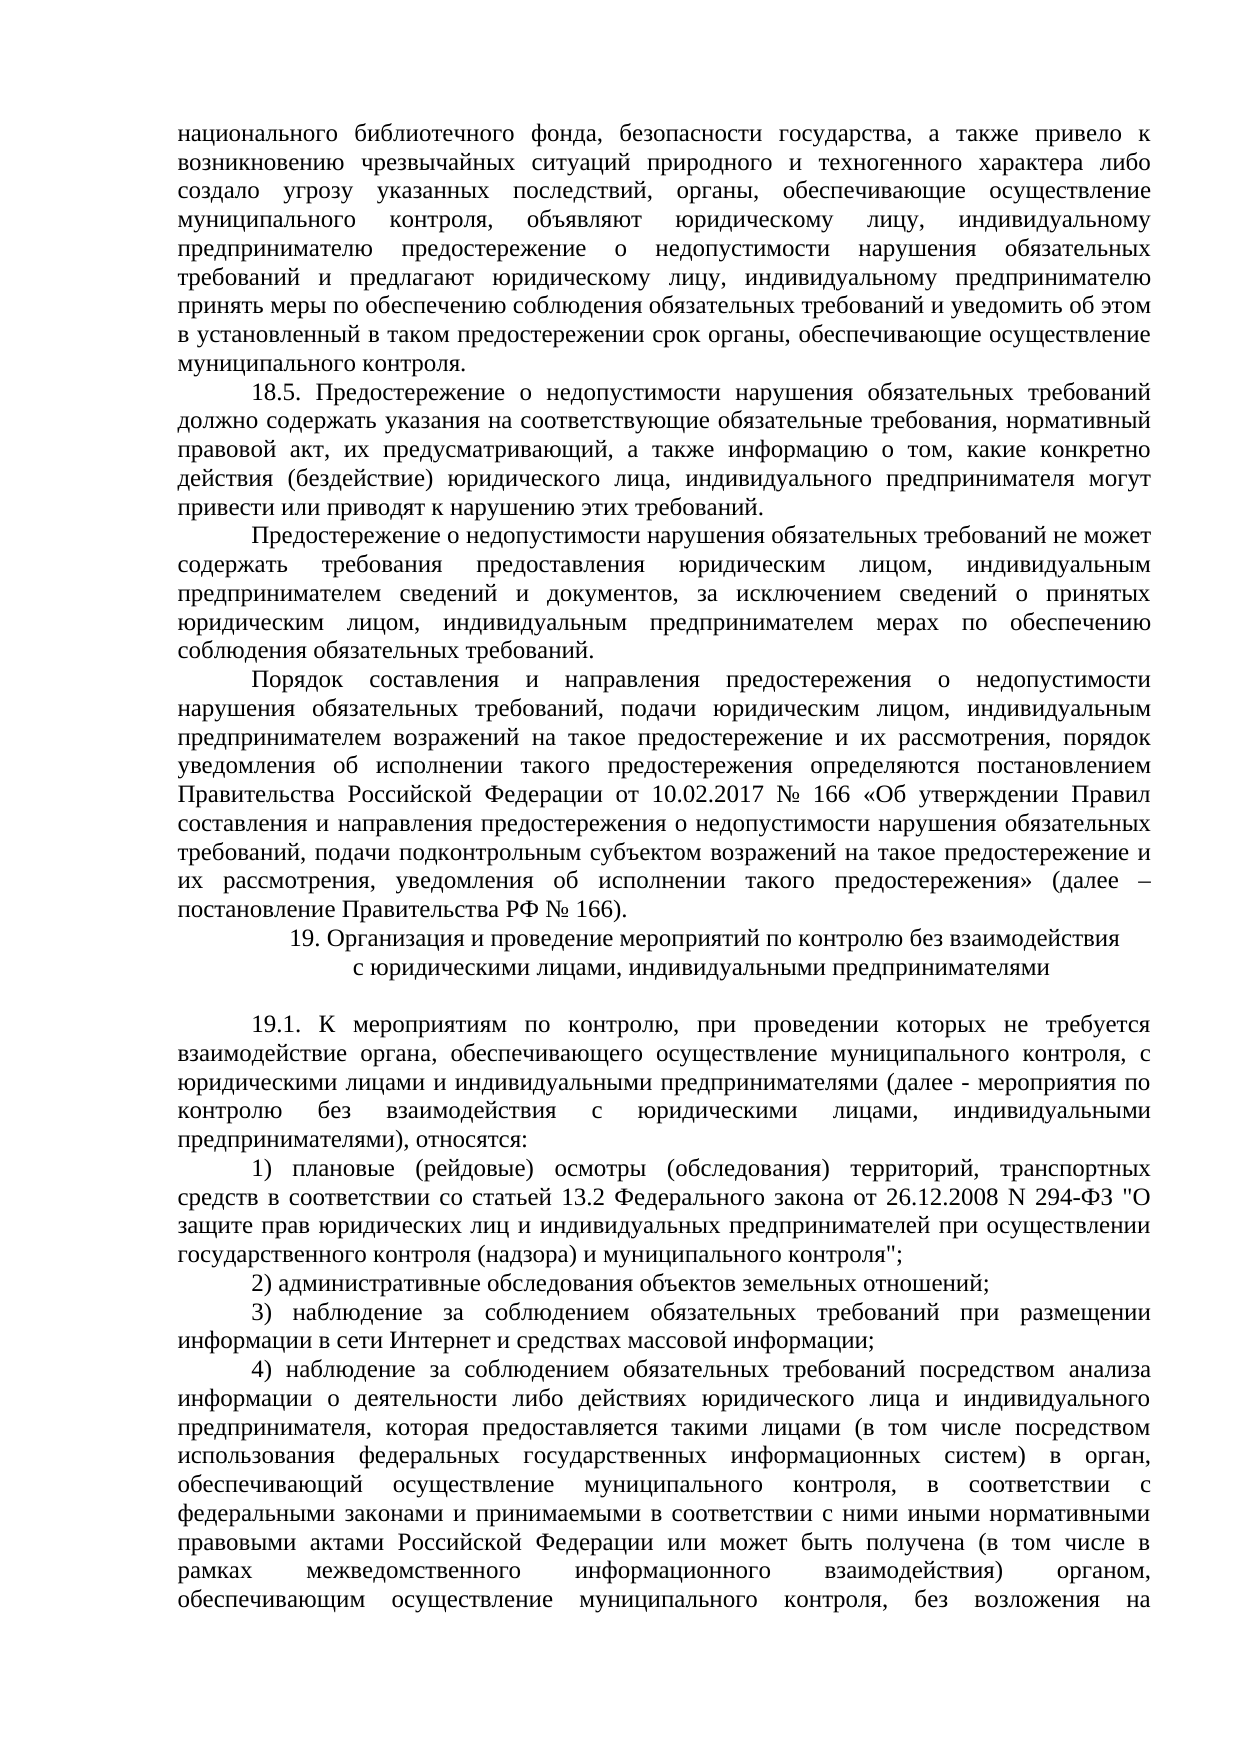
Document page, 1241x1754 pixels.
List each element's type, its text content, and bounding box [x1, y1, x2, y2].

text 1) плановые (рейдовые) осмотры (обследования) территорий, транспортных средств в соответствии со статьей 13.2 Федерального закона от 26.12.2008 N 294-ФЗ "О защите прав юридических лиц и индивидуальных предпринимателей при осуществлении государственного контроля (надзора) и муниципального контроля"; [177, 1153, 1152, 1268]
text 2) административные обследования объектов земельных отношений; [177, 1268, 1152, 1297]
text 19. Организация и проведение мероприятий по контролю без взаимодействия [177, 923, 1152, 952]
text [177, 118, 1152, 377]
text 18.5. Предостережение о недопустимости нарушения обязательных требований должно содержать указания на соответствующие обязательные требования, нормативный правовой акт, их предусматривающий, а также информацию о том, какие конкретно действия (бездействие) юридического лица, индивидуального предпринимателя могут привести или приводят к нарушению этих требований. [177, 377, 1152, 521]
text 3) наблюдение за соблюдением обязательных требований при размещении информации в сети Интернет и средствах массовой информации; [177, 1297, 1152, 1354]
text Порядок составления и направления предостережения о недопустимости нарушения обязательных требований, подачи юридическим лицом, индивидуальным предпринимателем возражений на такое предостережение и их рассмотрения, порядок уведомления об исполнении такого предостережения определяются постановлением Правительства Российской Федерации от 10.02.2017 № 166 «Об утверждении Правил составления и направления предостережения о недопустимости нарушения обязательных требований, подачи подконтрольным субъектом возражений на такое предостережение и их рассмотрения, уведомления об исполнении такого предостережения» (далее – постановление Правительства РФ № 166). [177, 664, 1152, 923]
text 19.1. К мероприятиям по контролю, при проведении которых не требуется взаимодействие органа, обеспечивающего осуществление муниципального контроля, с юридическими лицами и индивидуальными предпринимателями (далее - мероприятия по контролю без взаимодействия с юридическими лицами, индивидуальными предпринимателями), относятся: [177, 1009, 1152, 1153]
text Предостережение о недопустимости нарушения обязательных требований не может содержать требования предоставления юридическим лицом, индивидуальным предпринимателем сведений и документов, за исключением сведений о принятых юридическим лицом, индивидуальным предпринимателем мерах по обеспечению соблюдения обязательных требований. [177, 521, 1152, 664]
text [177, 1354, 1152, 1613]
text с юридическими лицами, индивидуальными предпринимателями [177, 952, 1152, 981]
